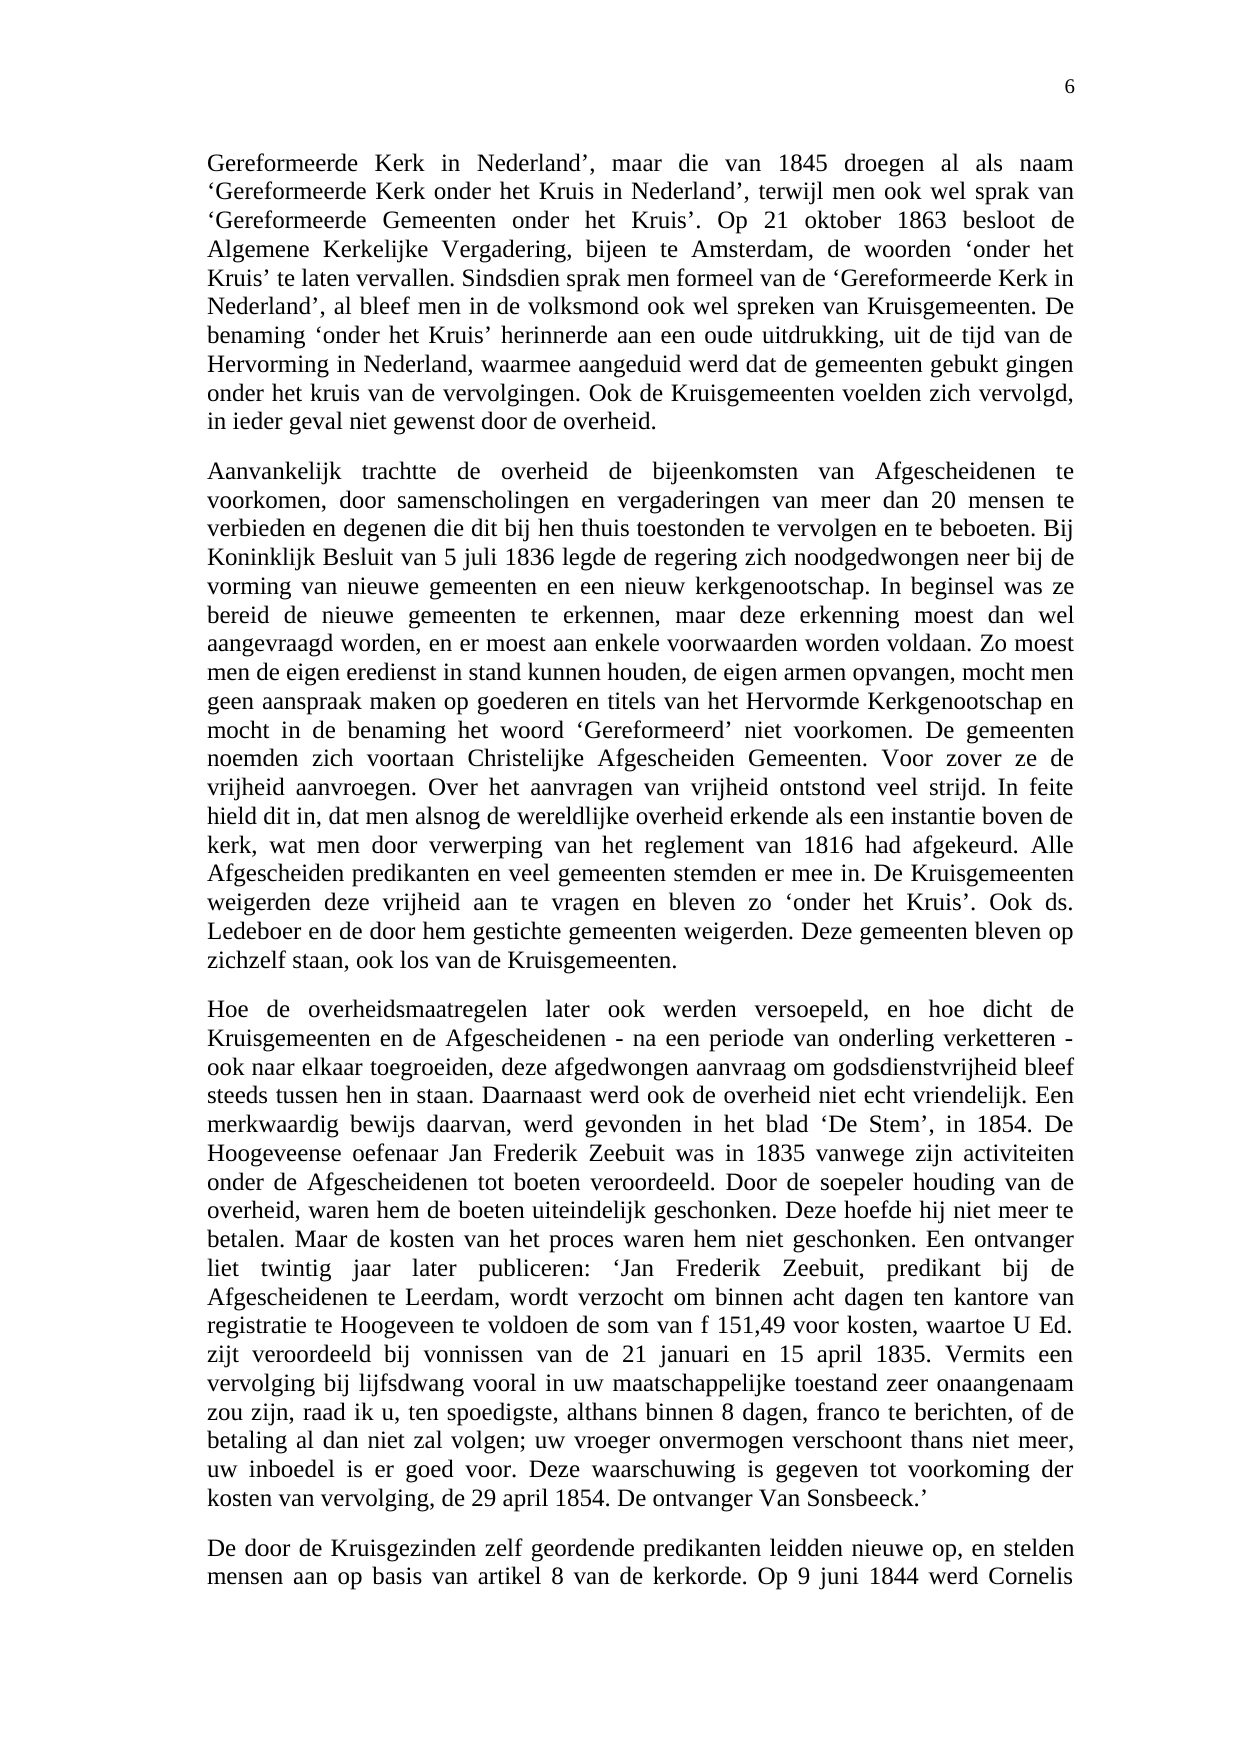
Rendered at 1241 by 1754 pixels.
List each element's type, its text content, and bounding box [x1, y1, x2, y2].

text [207, 1533, 1075, 1590]
text Aanvankelijk trachtte de overheid de bijeenkomsten van Afgescheidenen te voorkomen, door samenscholingen en vergaderingen van meer dan 20 mensen te verbieden en degenen die dit bij hen thuis toestonden te vervolgen en te beboeten. Bij Koninklijk Besluit van 5 juli 1836 legde de regering zich noodgedwongen neer bij de vorming van nieuwe gemeenten en een nieuw kerkgenootschap. In beginsel was ze bereid de nieuwe gemeenten te erkennen, maar deze erkenning moest dan wel aangevraagd worden, en er moest aan enkele voorwaarden worden voldaan. Zo moest men de eigen eredienst in stand kunnen houden, de eigen armen opvangen, mocht men geen aanspraak maken op goederen en titels van het Hervormde Kerkgenootschap en mocht in de benaming het woord ‘Gereformeerd’ niet voorkomen. De gemeenten noemden zich voortaan Christelijke Afgescheiden Gemeenten. Voor zover ze de vrijheid aanvroegen. Over het aanvragen van vrijheid ontstond veel strijd. In feite hield dit in, dat men alsnog de wereldlijke overheid erkende als een instantie boven de kerk, wat men door verwerping van het reglement van 1816 had afgekeurd. Alle Afgescheiden predikanten en veel gemeenten stemden er mee in. De Kruisgemeenten weigerden deze vrijheid aan te vragen en bleven zo ‘onder het Kruis’. Ook ds. Ledeboer en de door hem gestichte gemeenten weigerden. Deze gemeenten bleven op zichzelf staan, ook los van de Kruisgemeenten. [207, 456, 1075, 973]
text Hoe de overheidsmaatregelen later ook werden versoepeld, en hoe dicht de Kruisgemeenten en de Afgescheidenen - na een periode van onderling verketteren - ook naar elkaar toegroeiden, deze afgedwongen aanvraag om godsdienstvrijheid bleef steeds tussen hen in staan. Daarnaast werd ook de overheid niet echt vriendelijk. Een merkwaardig bewijs daarvan, werd gevonden in het blad ‘De Stem’, in 1854. De Hoogeveense oefenaar Jan Frederik Zeebuit was in 1835 vanwege zijn activiteiten onder de Afgescheidenen tot boeten veroordeeld. Door de soepeler houding van de overheid, waren hem de boeten uiteindelijk geschonken. Deze hoefde hij niet meer te betalen. Maar de kosten van het proces waren hem niet geschonken. Een ontvanger liet twintig jaar later publiceren: ‘Jan Frederik Zeebuit, predikant bij de Afgescheidenen te Leerdam, wordt verzocht om binnen acht dagen ten kantore van registratie te Hoogeveen te voldoen de som van f 151,49 voor kosten, waartoe U Ed. zijt veroordeeld bij vonnissen van de 21 januari en 15 april 1835. Vermits een vervolging bij lijfsdwang vooral in uw maatschappelijke toestand zeer onaangenaam zou zijn, raad ik u, ten spoedigste, althans binnen 8 dagen, franco te berichten, of de betaling al dan niet zal volgen; uw vroeger onvermogen verschoont thans niet meer, uw inboedel is er goed voor. Deze waarschuwing is gegeven tot voorkoming der kosten van vervolging, de 29 april 1854. De ontvanger Van Sonsbeeck.’ [207, 994, 1075, 1512]
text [207, 148, 1075, 435]
